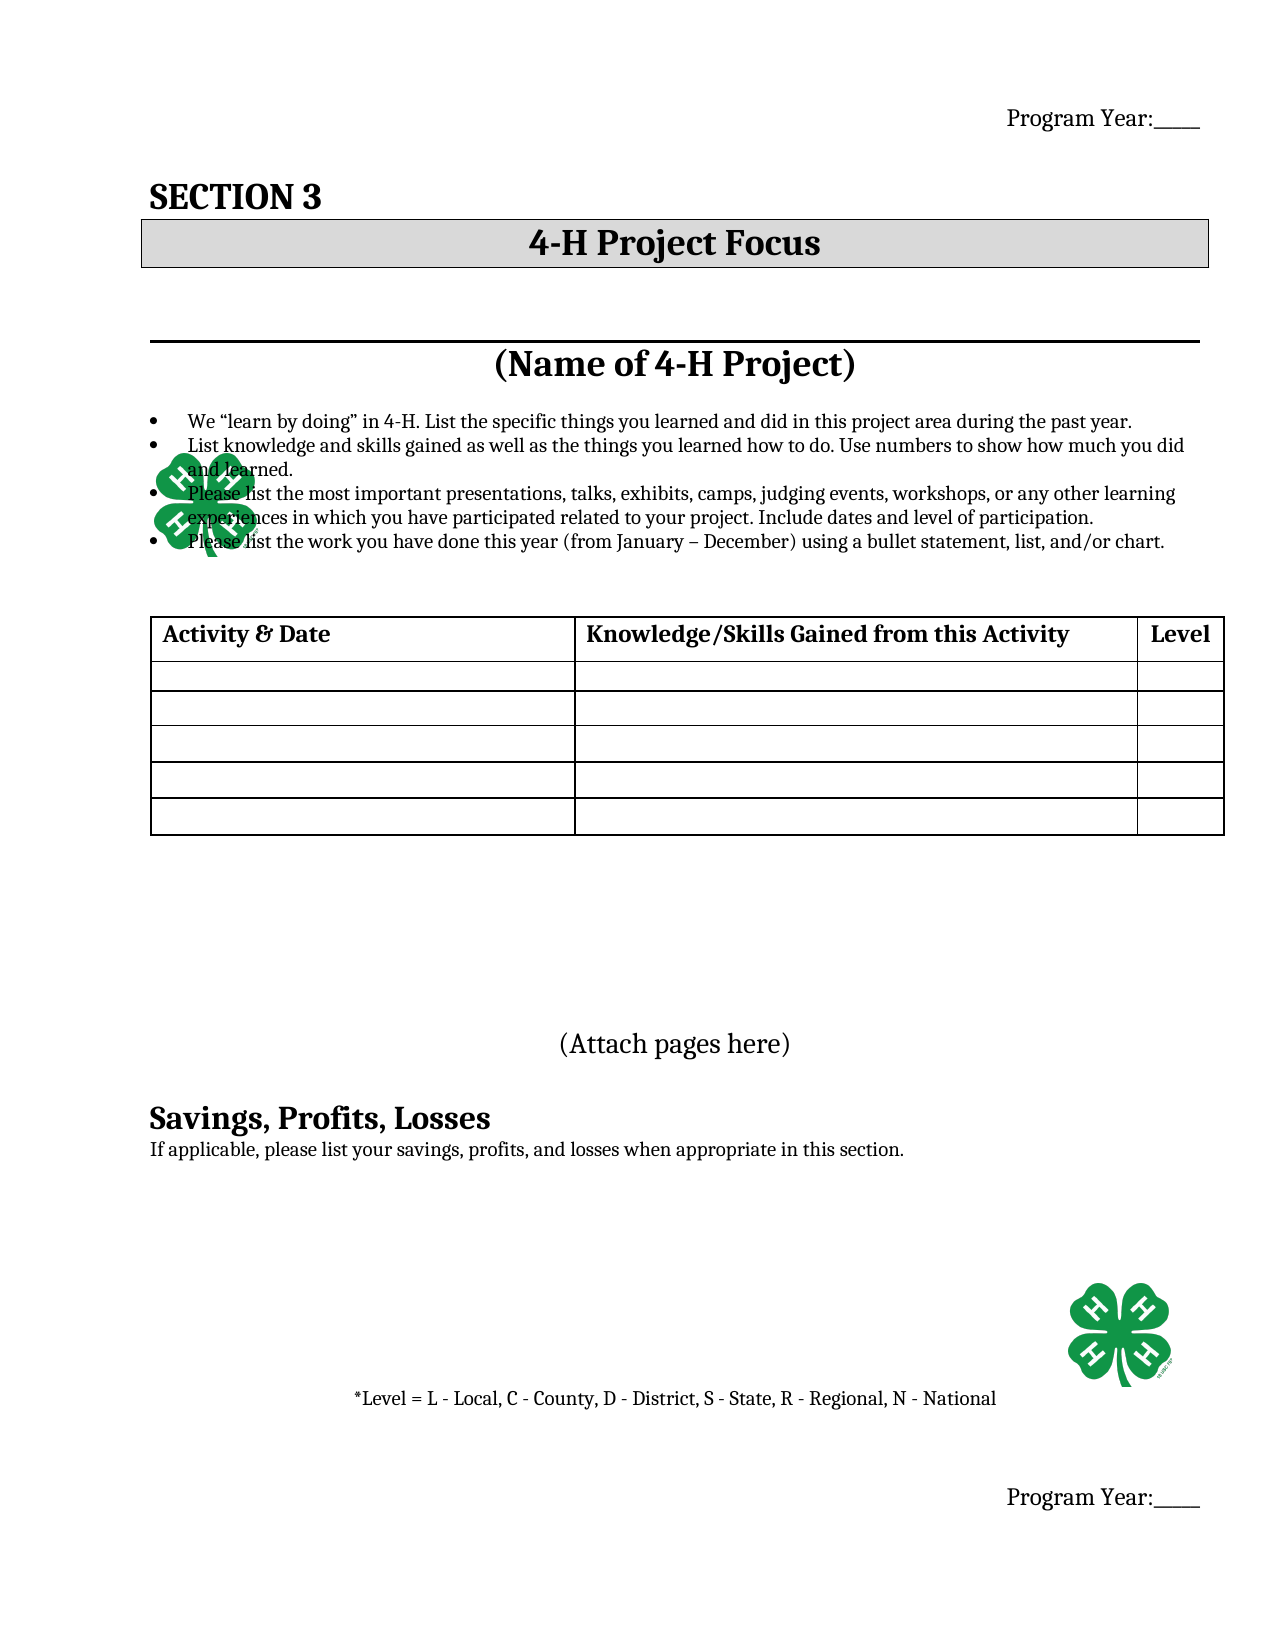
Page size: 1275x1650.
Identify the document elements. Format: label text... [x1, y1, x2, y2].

table_cell [152, 763, 574, 797]
text *Level = L - Local, C - County, D - District, S - State, R - Regional, N - National [150, 1387, 1200, 1411]
table_header Knowledge/Skills Gained from this Activity [576, 618, 1137, 661]
text If applicable, please list your savings, profits, and losses when appropriate in this section. [150, 1137, 1200, 1161]
table_header Activity & Date [152, 618, 574, 661]
text Program Year:_____ [150, 104, 1200, 132]
table_cell [576, 763, 1137, 797]
text (Name of 4-H Project) [150, 343, 1200, 386]
list Please list the most important presentations, talks, exhibits, camps, judging events, workshops, or any other learning experiences in which you have participated related to your project. Include dates and level of participation. [150, 482, 1200, 530]
table_cell [152, 692, 574, 725]
list We “learn by doing” in 4-H. List the specific things you learned and did in this project area during the past year. [150, 410, 1200, 434]
table_cell [1138, 726, 1223, 761]
table_cell [576, 799, 1137, 833]
text SECTION 3 [150, 176, 1200, 219]
table_cell [1138, 692, 1223, 725]
list List knowledge and skills gained as well as the things you learned how to do. Use numbers to show how much you did and learned. [150, 434, 1200, 482]
table_cell [152, 799, 574, 833]
text Savings, Profits, Losses [150, 1099, 1200, 1137]
table_cell [1138, 799, 1223, 833]
table_header Level [1138, 618, 1223, 661]
table_cell [576, 662, 1137, 690]
table_cell [152, 662, 574, 690]
text Program Year:_____ [150, 1482, 1200, 1511]
list Please list the work you have done this year (from January – December) using a bullet statement, list, and/or chart. [150, 530, 1200, 554]
text 4-H Project Focus [142, 220, 1208, 267]
table_cell [152, 726, 574, 761]
table_cell [576, 726, 1137, 761]
table_cell [1138, 763, 1223, 797]
table_cell [576, 692, 1137, 725]
table_cell [1138, 662, 1223, 690]
text (Attach pages here) [150, 1027, 1200, 1061]
